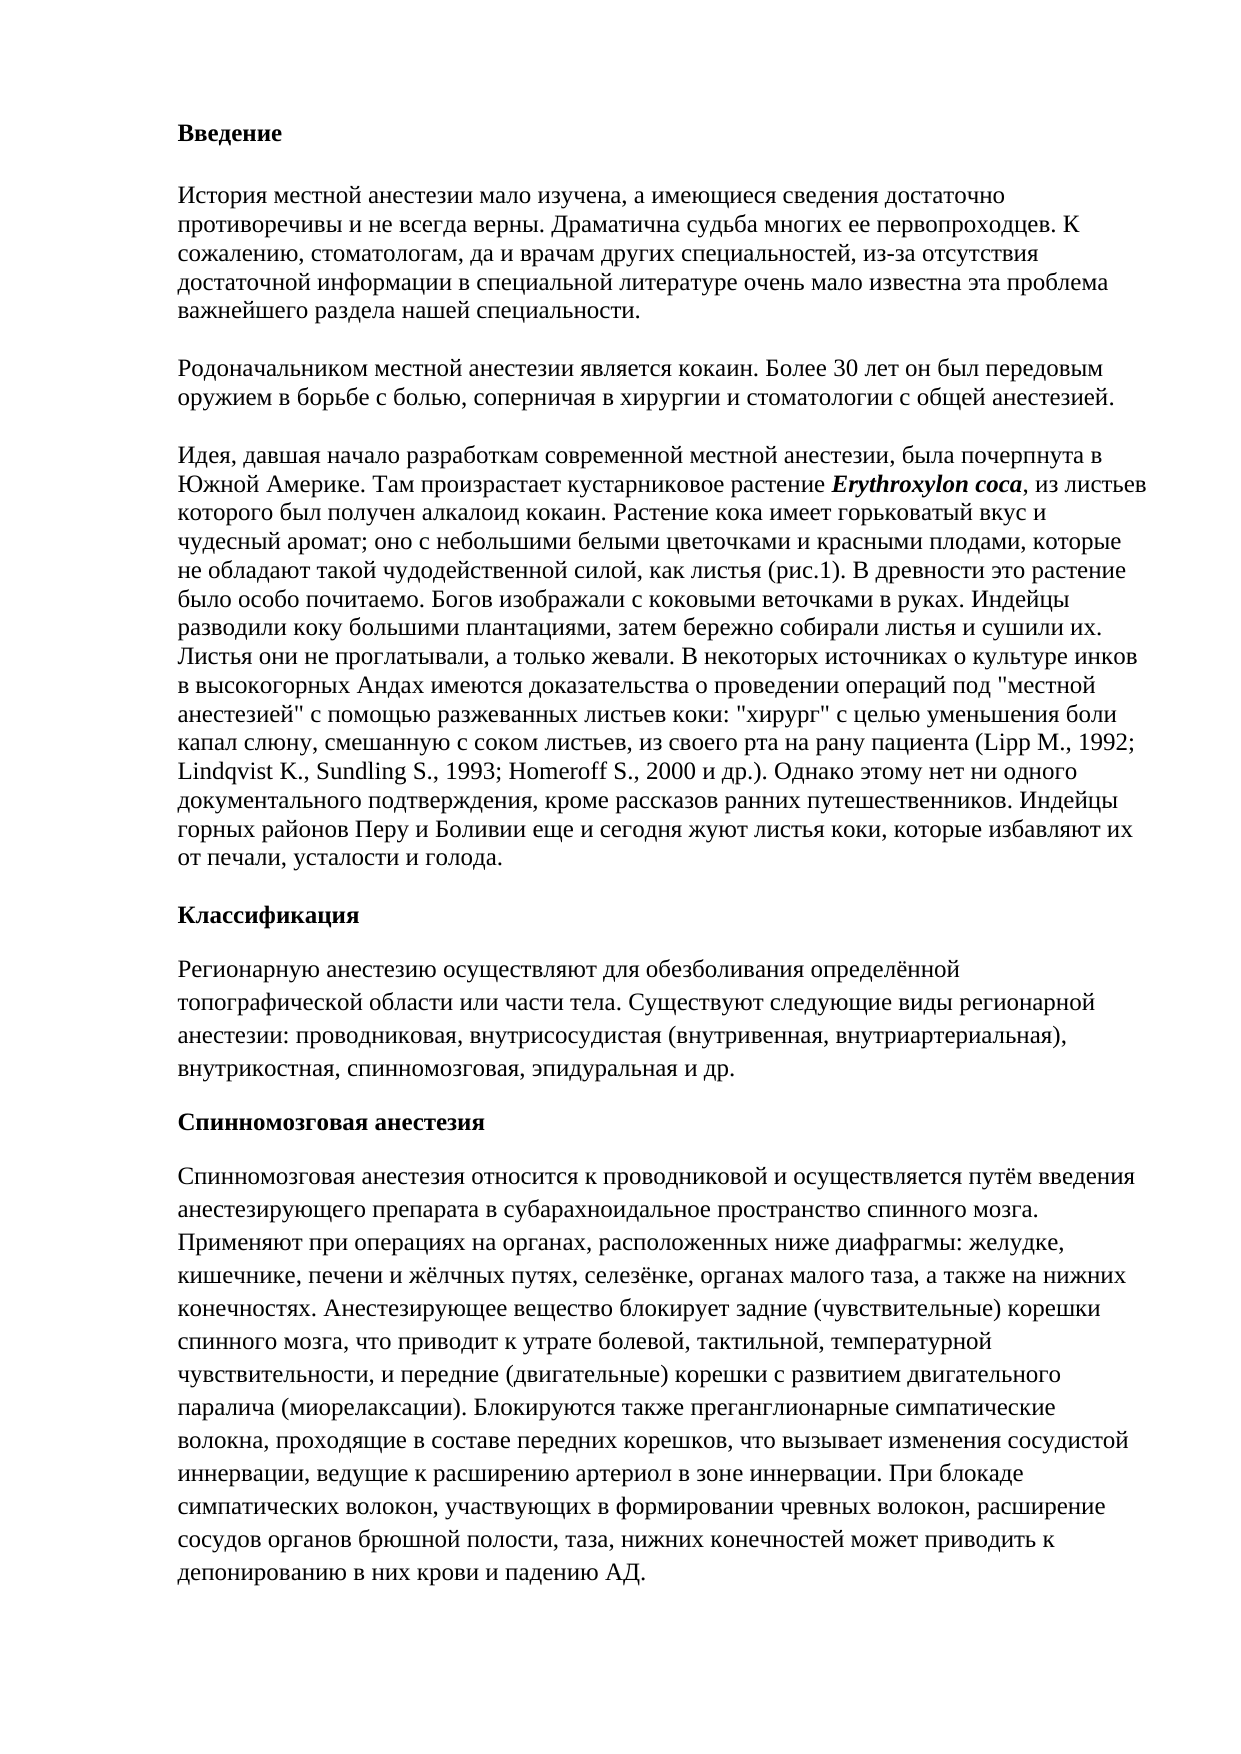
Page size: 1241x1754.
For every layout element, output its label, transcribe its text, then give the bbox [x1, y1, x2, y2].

text Спинномозговая анестезия относится к проводниковой и осуществляется путём введения анестезирующего препарата в субарахноидальное пространство спинного мозга. Применяют при операциях на органах, расположенных ниже диафрагмы: желудке, кишечнике, печени и жёлчных путях, селезёнке, органах малого таза, а также на нижних конечностях. Анестезирующее вещество блокирует задние (чувствительные) корешки спинного мозга, что приводит к утрате болевой, тактильной, температурной чувствительности, и передние (двигательные) корешки с развитием двигательного паралича (миорелаксации). Блокируются также преганглионарные симпатические волокна, проходящие в составе передних корешков, что вызывает изменения сосудистой иннервации, ведущие к расширению артериол в зоне иннервации. При блокаде симпатических волокон, участвующих в формировании чревных волокон, расширение сосудов органов брюшной полости, таза, нижних конечностей может приводить к депонированию в них крови и падению АД. [177, 1161, 1152, 1586]
text История местной анестезии мало изучена, а имеющиеся сведения достаточно противоречивы и не всегда верны. Драматична судьба многих ее первопроходцев. К сожалению, стоматологам, да и врачам других специальностей, из-за отсутствия достаточной информации в специальной литературе очень мало известна эта проблема важнейшего раздела нашей специальности. [177, 180, 1152, 324]
text Введение [177, 118, 1152, 147]
text Регионарную анестезию осуществляют для обезболивания определённой топографической области или части тела. Существуют следующие виды регионарной анестезии: проводниковая, внутрисосудистая (внутривенная, внутриартериальная), внутрикостная, спинномозговая, эпидуральная и др. [177, 954, 1152, 1082]
text Идея, давшая начало разработкам современной местной анестезии, была почерпнута в Южной Америке. Там произрастает кустарниковое растение Erythroxylon coca, из листьев которого был получен алкалоид кокаин. Растение кока имеет горьковатый вкус и чудесный аромат; оно с небольшими белыми цветочками и красными плодами, которые не обладают такой чудодейственной силой, как листья (рис.1). В древности это растение было особо почитаемо. Богов изображали с коковыми веточками в руках. Индейцы разводили коку большими плантациями, затем бережно собирали листья и сушили их. Листья они не проглатывали, а только жевали. В некоторых источниках о культуре инков в высокогорных Андах имеются доказательства о проведении операций под "местной анестезией" с помощью разжеванных листьев коки: "хирург" с целью уменьшения боли капал слюну, смешанную с соком листьев, из своего рта на рану пациента (Lipp M., 1992; Lindqvist K., Sundling S., 1993; Homeroff S., 2000 и др.). Однако этому нет ни одного документального подтверждения, кроме рассказов ранних путешественников. Индейцы горных районов Перу и Боливии еще и сегодня жуют листья коки, которые избавляют их от печали, усталости и голода. [177, 440, 1152, 871]
text Родоначальником местной анестезии является кокаин. Более 30 лет он был передовым оружием в борьбе с болью, соперничая в хирургии и стоматологии с общей анестезией. [177, 353, 1152, 411]
text Классификация [177, 900, 1152, 929]
text Спинномозговая анестезия [177, 1107, 1152, 1136]
